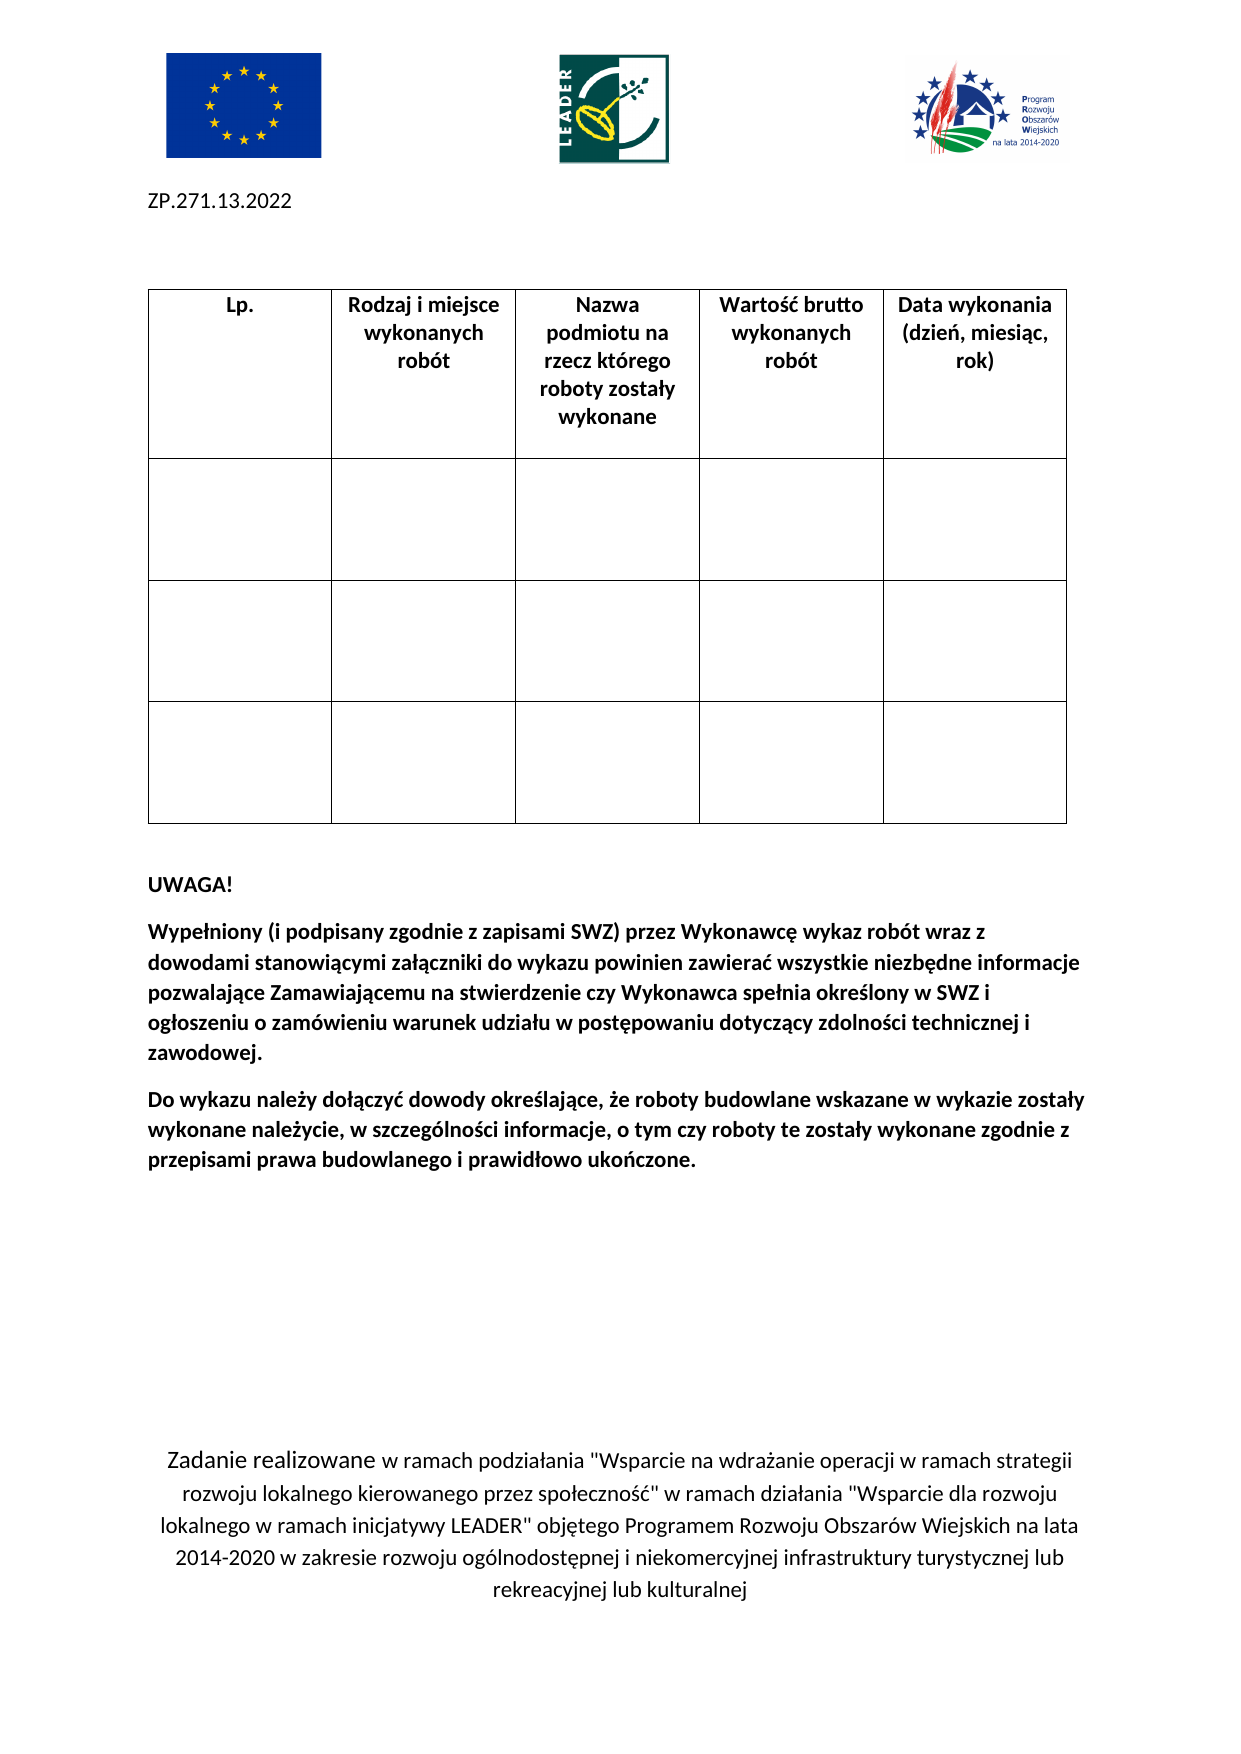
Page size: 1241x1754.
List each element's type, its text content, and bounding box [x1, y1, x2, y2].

table_header Wartość brutto wykonanych robót [700, 290, 883, 458]
picture [166, 53, 322, 158]
table_cell [149, 581, 331, 701]
text Wypełniony (i podpisany zgodnie z zapisami SWZ) przez Wykonawcę wykaz robót wraz z dowodami stanowiącymi załączniki do wykazu powinien zawierać wszystkie niezbędne informacje pozwalające Zamawiającemu na stwierdzenie czy Wykonawca spełnia określony w SWZ i ogłoszeniu o zamówieniu warunek udziału w postępowaniu dotyczący zdolności technicznej i zawodowej. [148, 917, 1093, 1066]
table_cell [700, 581, 883, 701]
table_header Rodzaj i miejsce wykonanych robót [332, 290, 515, 458]
table_cell [149, 459, 331, 579]
table_cell [332, 581, 515, 701]
table_cell [884, 702, 1066, 823]
text UWAGA! [148, 871, 1093, 898]
table_header Data wykonania (dzień, miesiąc, rok) [884, 290, 1066, 458]
table_header Nazwa podmiotu na rzecz którego roboty zostały wykonane [516, 290, 699, 458]
table_cell [700, 459, 883, 579]
table_cell [516, 459, 699, 579]
table_cell [332, 702, 515, 823]
picture [905, 55, 1071, 163]
table_cell [516, 581, 699, 701]
text Do wykazu należy dołączyć dowody określające, że roboty budowlane wskazane w wykazie zostały wykonane należycie, w szczególności informacje, o tym czy roboty te zostały wykonane zgodnie z przepisami prawa budowlanego i prawidłowo ukończone. [148, 1085, 1093, 1173]
table_cell [884, 581, 1066, 701]
table_cell [884, 459, 1066, 579]
table_cell [700, 702, 883, 823]
table_cell [516, 702, 699, 823]
table_header Lp. [149, 290, 331, 458]
table_cell [332, 459, 515, 579]
table_cell [149, 702, 331, 823]
picture [558, 54, 671, 164]
